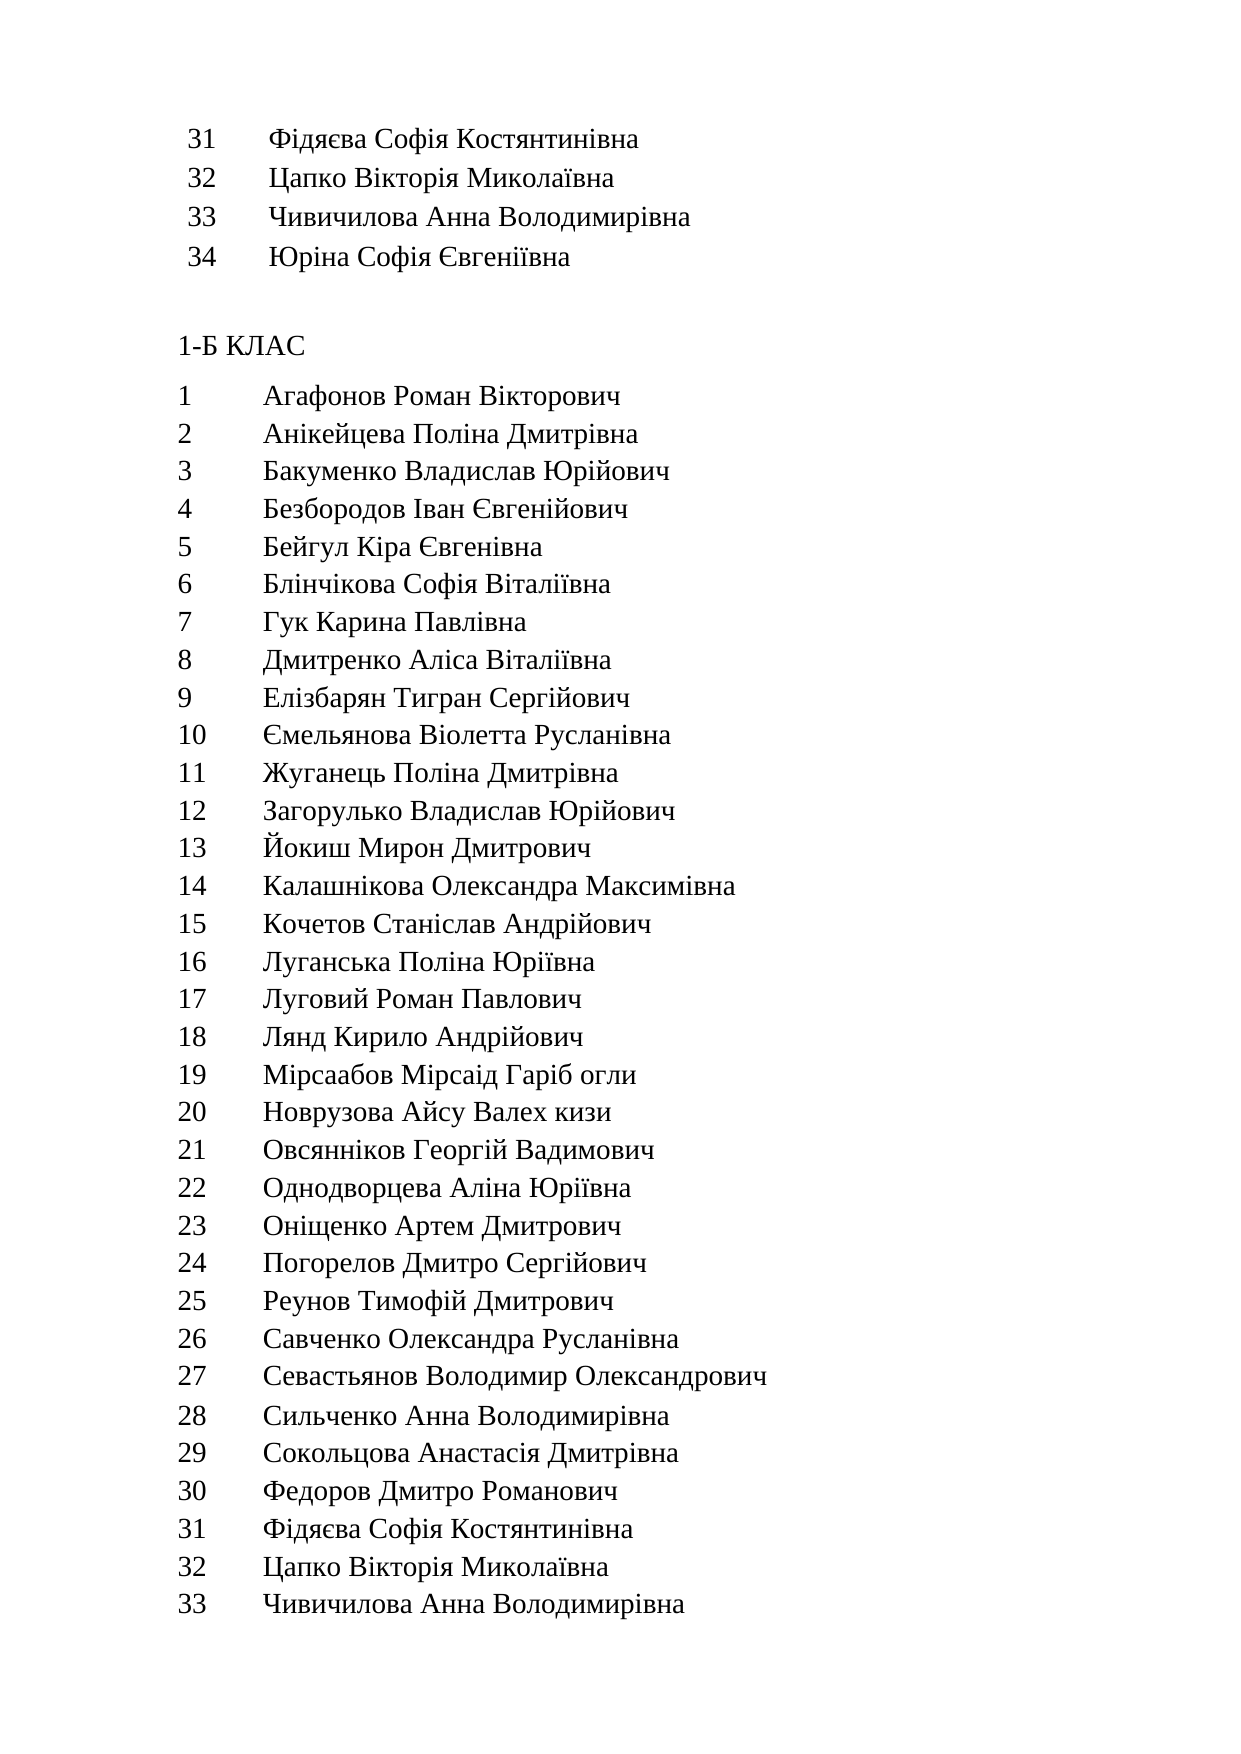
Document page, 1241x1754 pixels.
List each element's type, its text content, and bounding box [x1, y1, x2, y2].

table_cell Фідяєва Софія Костянтинівна [257, 118, 792, 157]
table_cell Бейгул Кіра Євгенівна [260, 529, 823, 567]
table_cell 4 [174, 491, 259, 529]
table_cell 31 [174, 1511, 259, 1549]
table_cell Однодворцева Аліна Юріївна [260, 1170, 823, 1208]
table_cell Овсянніков Георгій Вадимович [260, 1132, 823, 1170]
table_cell Сокольцова Анастасія Дмитрівна [260, 1436, 823, 1473]
table_cell 10 [174, 718, 259, 755]
table_cell 20 [174, 1095, 259, 1132]
table_cell 32 [174, 1549, 259, 1586]
table_cell Погорелов Дмитро Сергійович [260, 1245, 823, 1283]
table_cell 19 [174, 1057, 259, 1094]
table_cell 31 [176, 118, 257, 157]
table_cell 30 [174, 1473, 259, 1511]
table_cell Чивичилова Анна Володимирівна [260, 1586, 823, 1624]
table_cell 27 [174, 1359, 259, 1398]
table_cell Оніщенко Артем Дмитрович [260, 1208, 823, 1245]
table_cell 5 [174, 529, 259, 567]
table_cell 2 [174, 416, 259, 453]
table_cell Анікейцева Поліна Дмитрівна [260, 416, 823, 453]
text 1-Б КЛАС [177, 328, 1152, 361]
table_cell Дмитренко Аліса Віталіївна [260, 642, 823, 680]
table_cell 28 [174, 1398, 259, 1436]
table_cell Савченко Олександра Русланівна [260, 1321, 823, 1358]
table_cell Жуганець Поліна Дмитрівна [260, 755, 823, 793]
table_cell 12 [174, 793, 259, 831]
table_cell Луганська Поліна Юріївна [260, 944, 823, 981]
table_cell Блінчікова Софія Віталіївна [260, 567, 823, 604]
table_cell Безбородов Іван Євгенійович [260, 491, 823, 529]
table_cell Фідяєва Софія Костянтинівна [260, 1511, 823, 1549]
table_cell 18 [174, 1019, 259, 1057]
table_cell 6 [174, 567, 259, 604]
table_cell 15 [174, 906, 259, 944]
table_cell 26 [174, 1321, 259, 1358]
table_cell Чивичилова Анна Володимирівна [257, 196, 792, 235]
table_cell Луговий Роман Павлович [260, 981, 823, 1019]
table_cell 8 [174, 642, 259, 680]
table_cell 33 [174, 1586, 259, 1624]
table_header 1 [174, 378, 259, 416]
table_cell 13 [174, 831, 259, 868]
table_cell Реунов Тимофій Дмитрович [260, 1283, 823, 1321]
table_cell Цапко Вікторія Миколаївна [257, 157, 792, 196]
table_cell Юріна Софія Євгеніївна [257, 235, 792, 277]
table_cell 24 [174, 1245, 259, 1283]
table_cell Загорулько Владислав Юрійович [260, 793, 823, 831]
table_cell 23 [174, 1208, 259, 1245]
table_cell 3 [174, 454, 259, 491]
table_cell 32 [176, 157, 257, 196]
table_cell Йокиш Мирон Дмитрович [260, 831, 823, 868]
table_cell 25 [174, 1283, 259, 1321]
table_cell Калашнікова Олександра Максимівна [260, 868, 823, 906]
table_cell Цапко Вікторія Миколаївна [260, 1549, 823, 1586]
table_cell 17 [174, 981, 259, 1019]
table_cell Федоров Дмитро Романович [260, 1473, 823, 1511]
table_cell 16 [174, 944, 259, 981]
table_cell 7 [174, 604, 259, 642]
table_cell Лянд Кирило Андрійович [260, 1019, 823, 1057]
table_cell Севастьянов Володимир Олександрович [260, 1359, 823, 1398]
table_cell Ємельянова Віолетта Русланівна [260, 718, 823, 755]
table_cell Сильченко Анна Володимирівна [260, 1398, 823, 1436]
table_cell Елізбарян Тигран Сергійович [260, 680, 823, 717]
table_cell 22 [174, 1170, 259, 1208]
table_header Агафонов Роман Вікторович [260, 378, 823, 416]
table_cell 21 [174, 1132, 259, 1170]
table_cell Мірсаабов Мірсаід Гаріб огли [260, 1057, 823, 1094]
table_cell 9 [174, 680, 259, 717]
table_cell 11 [174, 755, 259, 793]
table_cell Новрузова Айсу Валех кизи [260, 1095, 823, 1132]
table_cell 33 [176, 196, 257, 235]
table_cell Кочетов Станіслав Андрійович [260, 906, 823, 944]
table_cell 14 [174, 868, 259, 906]
table_cell 34 [176, 235, 257, 277]
table_cell Бакуменко Владислав Юрійович [260, 454, 823, 491]
table_cell 29 [174, 1436, 259, 1473]
table_cell Гук Карина Павлівна [260, 604, 823, 642]
